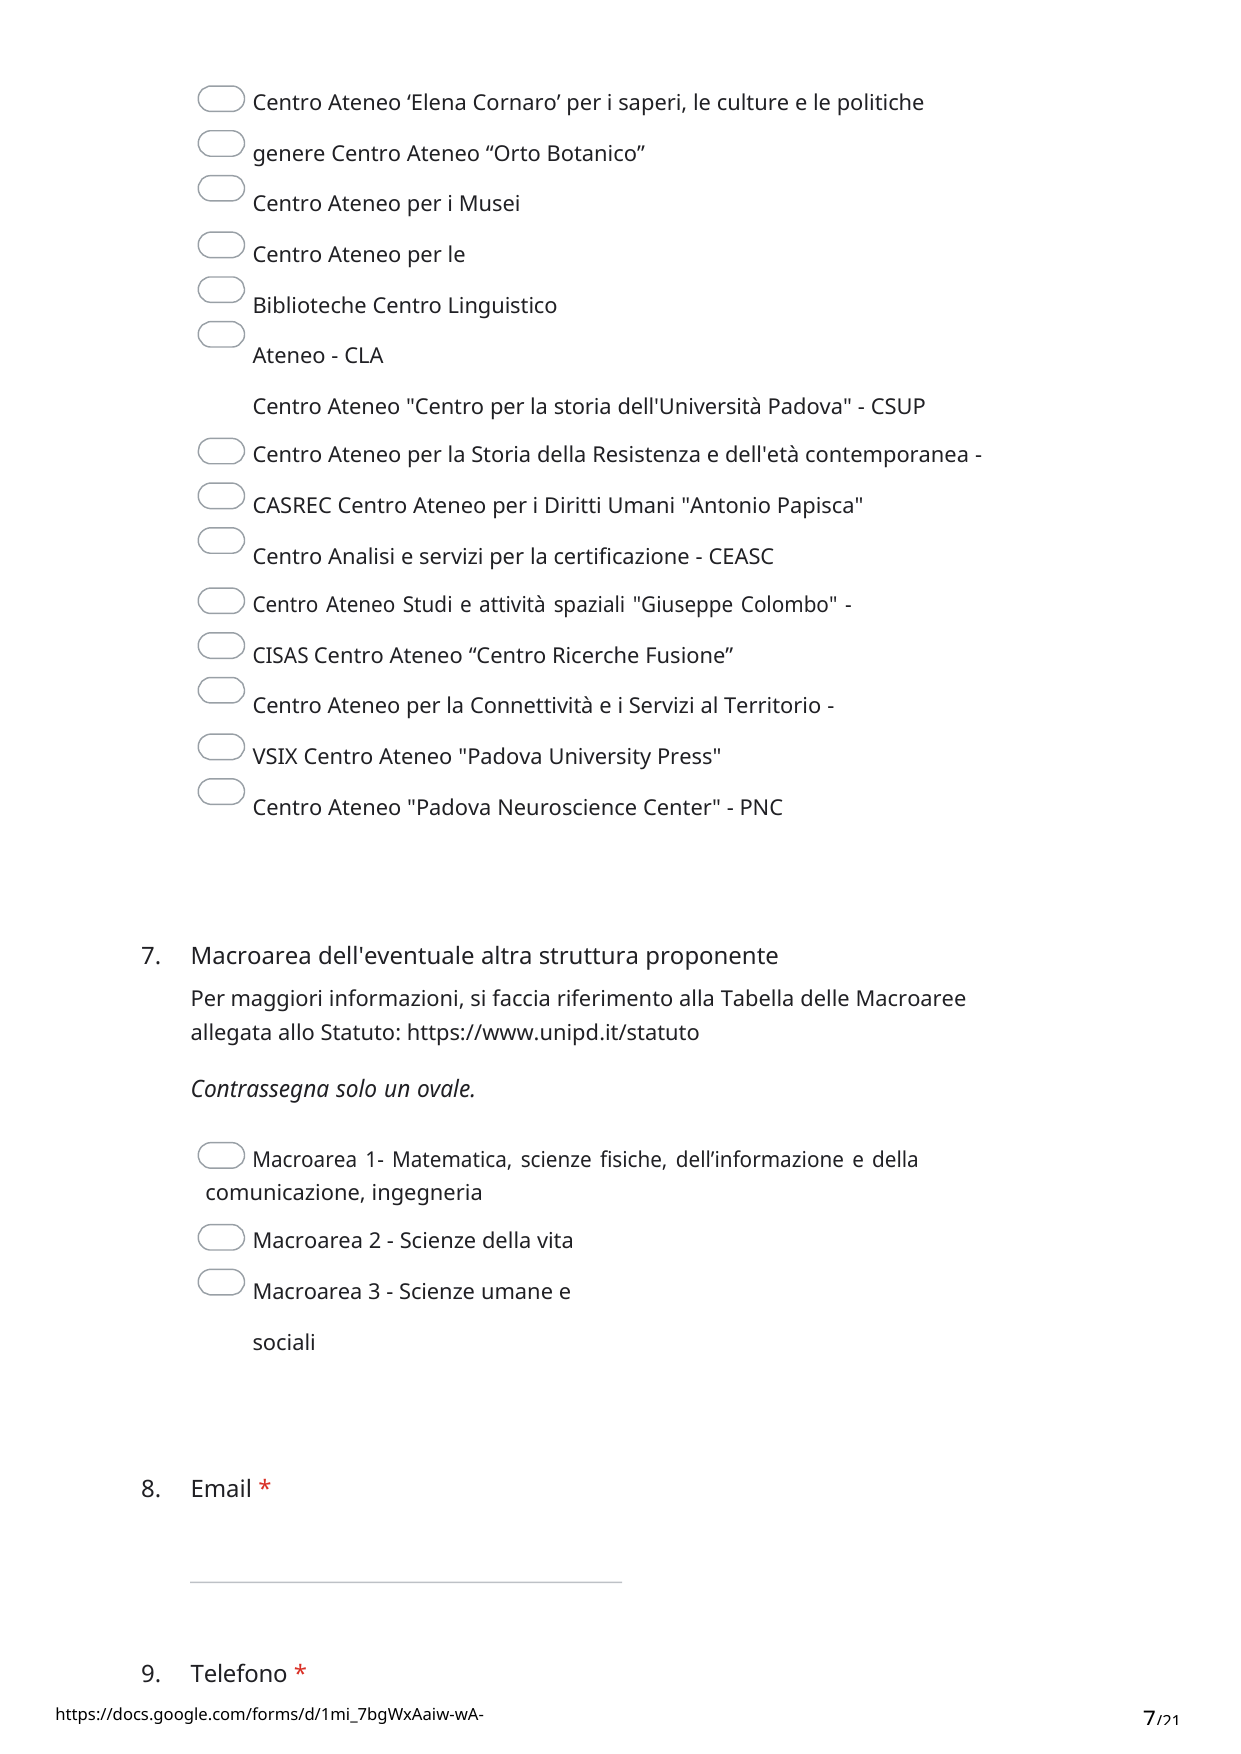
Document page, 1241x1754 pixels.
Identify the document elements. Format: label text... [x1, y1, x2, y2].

text Macroarea 1- Matematica, scienze fisiche, dell’informazione e della comunicazione, ingegneria [205, 1143, 1038, 1207]
text Centro Ateneo per la Storia della Resistenza e dell'età contemporanea - CASREC Centro Ateneo per i Diritti Umani "Antonio Papisca" [252, 439, 1025, 520]
subtitle Contrassegna solo un ovale. [190, 1072, 1192, 1105]
text Centro Ateneo ‘Elena Cornaro’ per i saperi, le culture e le politiche genere Centro Ateneo “Orto Botanico” [252, 87, 953, 167]
text Centro Analisi e servizi per la certificazione - CEASC [252, 541, 1192, 571]
list Telefono * [141, 1657, 1192, 1690]
text Centro Ateneo "Centro per la storia dell'Università Padova" - CSUP [252, 391, 1192, 421]
text Macroarea 2 - Scienze della vita Macroarea 3 - Scienze umane e sociali [252, 1226, 626, 1357]
text Centro Ateneo Studi e attività spaziali "Giuseppe Colombo" - CISAS Centro Ateneo “Centro Ricerche Fusione” [252, 589, 896, 669]
text Centro Ateneo per i Musei Centro Ateneo per le Biblioteche Centro Linguistico Ateneo - CLA [252, 188, 565, 370]
text Centro Ateneo "Padova Neuroscience Center" - PNC [252, 792, 1192, 822]
text Centro Ateneo per la Connettività e i Servizi al Territorio - VSIX Centro Ateneo "Padova University Press" [252, 690, 851, 771]
subtitle Macroarea dell'eventuale altra struttura proponente [141, 938, 1192, 971]
subtitle Email * [141, 1472, 1192, 1505]
text Per maggiori informazioni, si faccia riferimento alla Tabella delle Macroaree allegata allo Statuto: https://www.unipd.it/statuto [190, 983, 1045, 1047]
